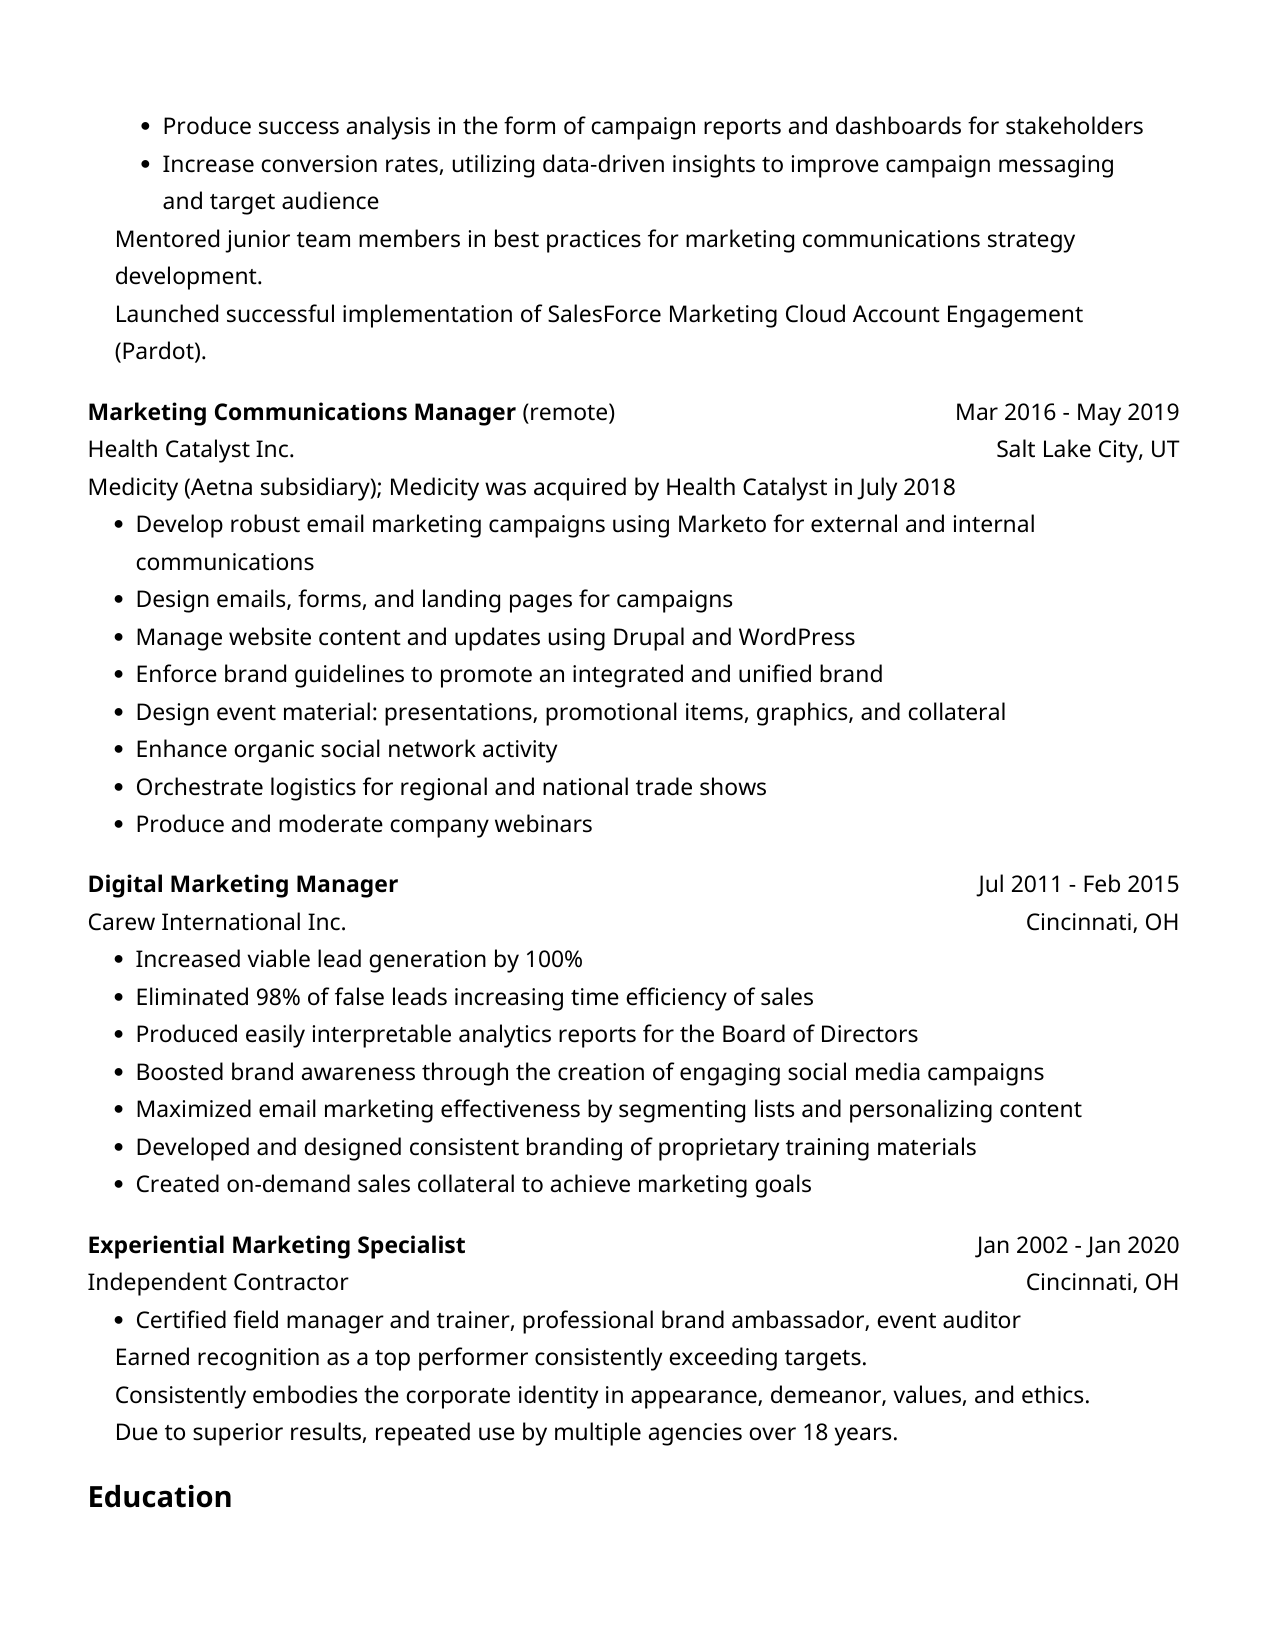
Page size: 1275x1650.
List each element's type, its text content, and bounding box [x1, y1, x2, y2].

list Design event material: presentations, promotional items, graphics, and collateral [114, 689, 1187, 727]
text Carew International Inc. Cincinnati, OH [87, 899, 1187, 937]
list Enforce brand guidelines to promote an integrated and unified brand [114, 652, 1187, 689]
list Developed and designed consistent branding of proprietary training materials [114, 1124, 1187, 1162]
text Experiential Marketing Specialist Jan 2002 - Jan 2020 [87, 1222, 1187, 1260]
text Medicity (Aetna subsidiary); Medicity was acquired by Health Catalyst in July 2018 [87, 464, 1187, 502]
list Develop robust email marketing campaigns using Marketo for external and internal communications [114, 502, 1187, 577]
text Mentored junior team members in best practices for marketing communications strategy development. [114, 216, 1156, 291]
text Health Catalyst Inc. Salt Lake City, UT [87, 427, 1187, 464]
title Education [87, 1472, 1187, 1516]
list Orchestrate logistics for regional and national trade shows [114, 764, 1187, 802]
list Design emails, forms, and landing pages for campaigns [114, 577, 1187, 614]
text Earned recognition as a top performer consistently exceeding targets. [114, 1335, 1187, 1372]
list Maximized email marketing effectiveness by segmenting lists and personalizing content [114, 1087, 1187, 1124]
list Manage website content and updates using Drupal and WordPress [114, 614, 1187, 652]
text Due to superior results, repeated use by multiple agencies over 18 years. [114, 1410, 1187, 1447]
list Certified field manager and trainer, professional brand ambassador, event auditor [114, 1297, 1187, 1335]
list Created on-demand sales collateral to achieve marketing goals [114, 1162, 1187, 1199]
list Produce success analysis in the form of campaign reports and dashboards for stakeholders [141, 104, 1156, 141]
list Enhance organic social network activity [114, 727, 1187, 764]
list Eliminated 98% of false leads increasing time efficiency of sales [114, 974, 1187, 1012]
text Consistently embodies the corporate identity in appearance, demeanor, values, and ethics. [114, 1372, 1187, 1410]
text Launched successful implementation of SalesForce Marketing Cloud Account Engagement (Pardot). [114, 291, 1156, 366]
text Digital Marketing Manager Jul 2011 - Feb 2015 [87, 862, 1187, 899]
text Marketing Communications Manager (remote) Mar 2016 - May 2019 [87, 389, 1187, 427]
text Independent Contractor Cincinnati, OH [87, 1260, 1187, 1297]
list Produced easily interpretable analytics reports for the Board of Directors [114, 1012, 1187, 1049]
list Increased viable lead generation by 100% [114, 937, 1187, 974]
list Increase conversion rates, utilizing data-driven insights to improve campaign messaging and target audience [141, 141, 1156, 216]
list Produce and moderate company webinars [114, 802, 1187, 839]
list Boosted brand awareness through the creation of engaging social media campaigns [114, 1049, 1187, 1087]
